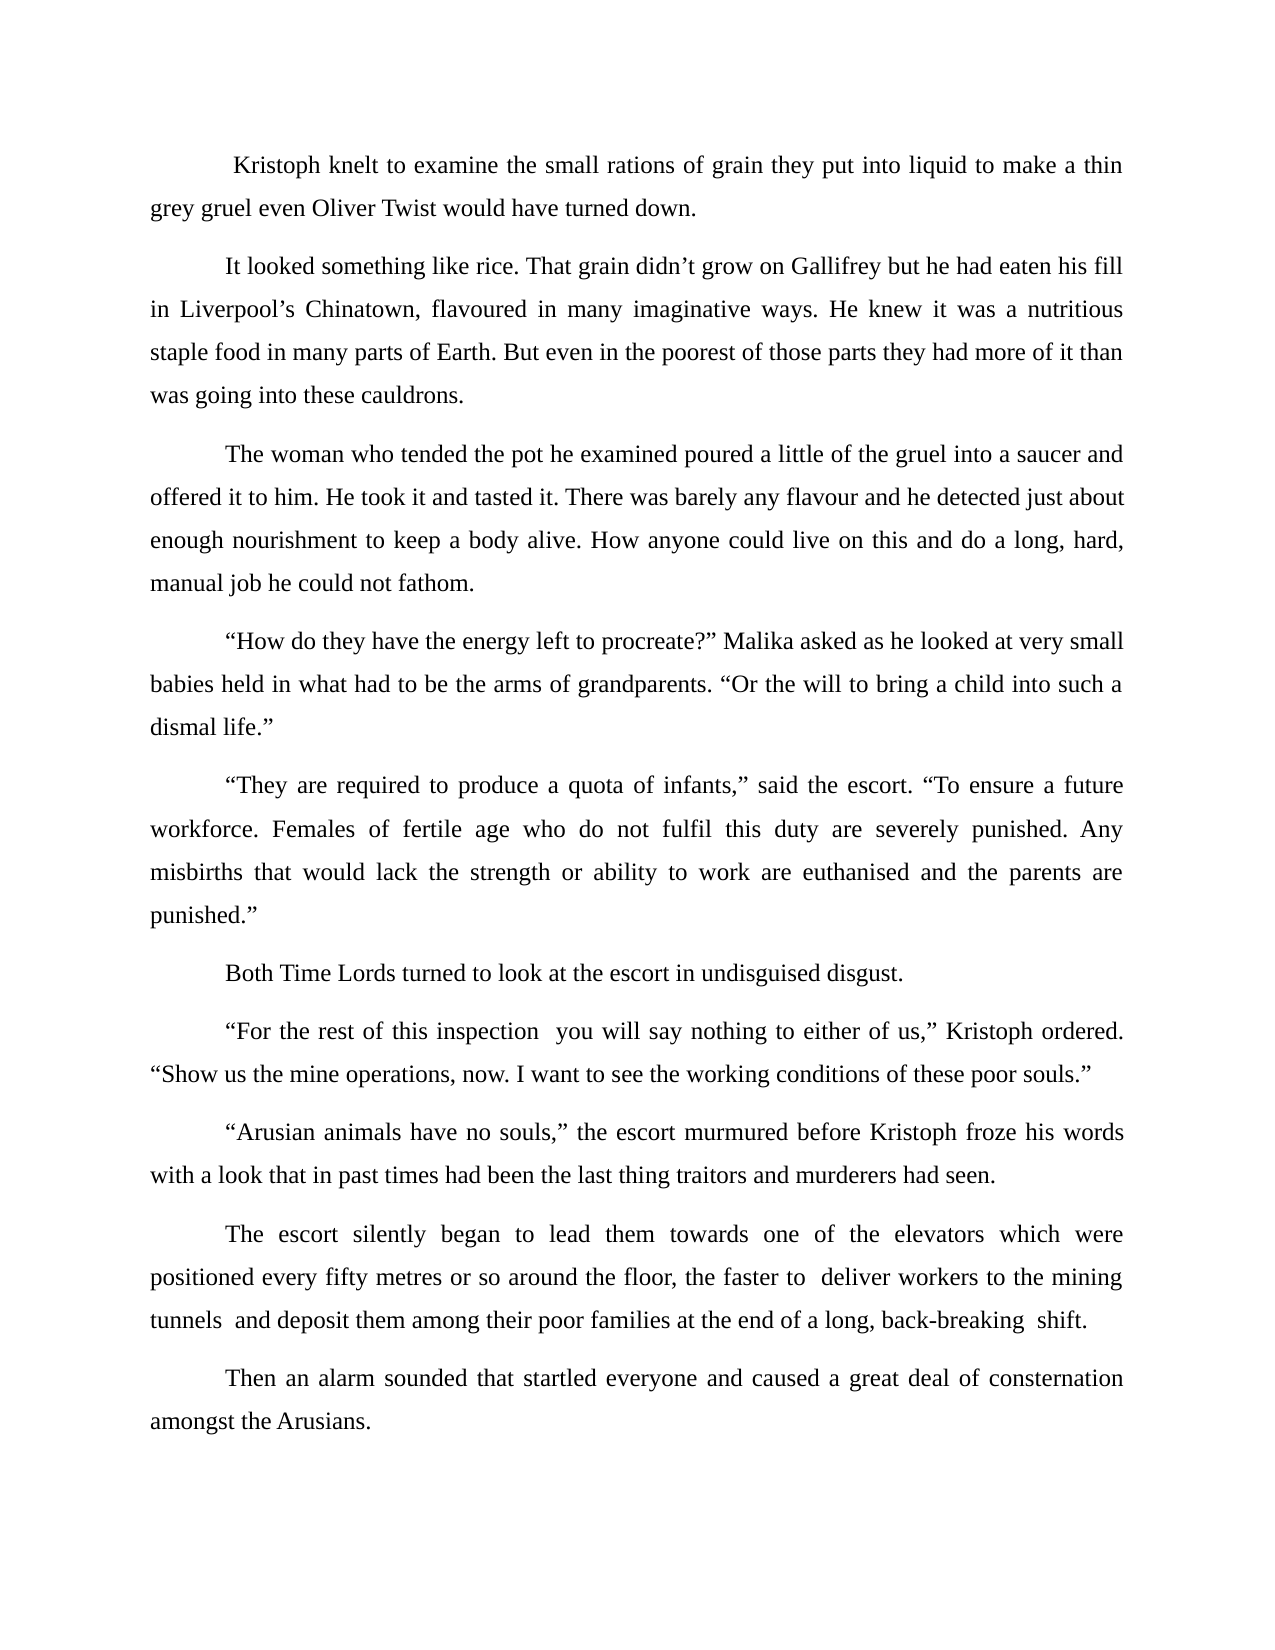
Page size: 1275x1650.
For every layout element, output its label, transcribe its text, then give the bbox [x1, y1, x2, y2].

text Kristoph knelt to examine the small rations of grain they put into liquid to make a thin grey gruel even Oliver Twist would have turned down. [150, 150, 1125, 222]
text “Arusian animals have no souls,” the escort murmured before Kristoph froze his words with a look that in past times had been the last thing traitors and murderers had seen. [150, 1117, 1125, 1189]
text The escort silently began to lead them towards one of the elevators which were positioned every fifty metres or so around the floor, the faster to deliver workers to the mining tunnels and deposit them among their poor families at the end of a long, back-breaking shift. [150, 1219, 1125, 1334]
text It looked something like rice. That grain didn’t grow on Gallifrey but he had eaten his fill in Liverpool’s Chinatown, flavoured in many imaginative ways. He knew it was a nutritious staple food in many parts of Earth. But even in the poorest of those parts they had more of it than was going into these cauldrons. [150, 251, 1125, 409]
text Then an alarm sounded that startled everyone and caused a great deal of consternation amongst the Arusians. [150, 1363, 1125, 1435]
text “They are required to produce a quota of infants,” said the escort. “To ensure a future workforce. Females of fertile age who do not fulfil this duty are severely punished. Any misbirths that would lack the strength or ability to work are euthanised and the parents are punished.” [150, 771, 1125, 929]
text Both Time Lords turned to look at the escort in undisguised disgust. [150, 958, 1125, 987]
text “For the rest of this inspection you will say nothing to either of us,” Kristoph ordered. “Show us the mine operations, now. I want to see the working conditions of these poor souls.” [150, 1016, 1125, 1088]
text The woman who tended the pot he examined poured a little of the gruel into a saucer and offered it to him. He took it and tasted it. There was barely any flavour and he detected just about enough nourishment to keep a body alive. How anyone could live on this and do a long, hard, manual job he could not fathom. [150, 439, 1125, 597]
text “How do they have the energy left to procreate?” Malika asked as he looked at very small babies held in what had to be the arms of grandparents. “Or the will to bring a child into such a dismal life.” [150, 626, 1125, 741]
